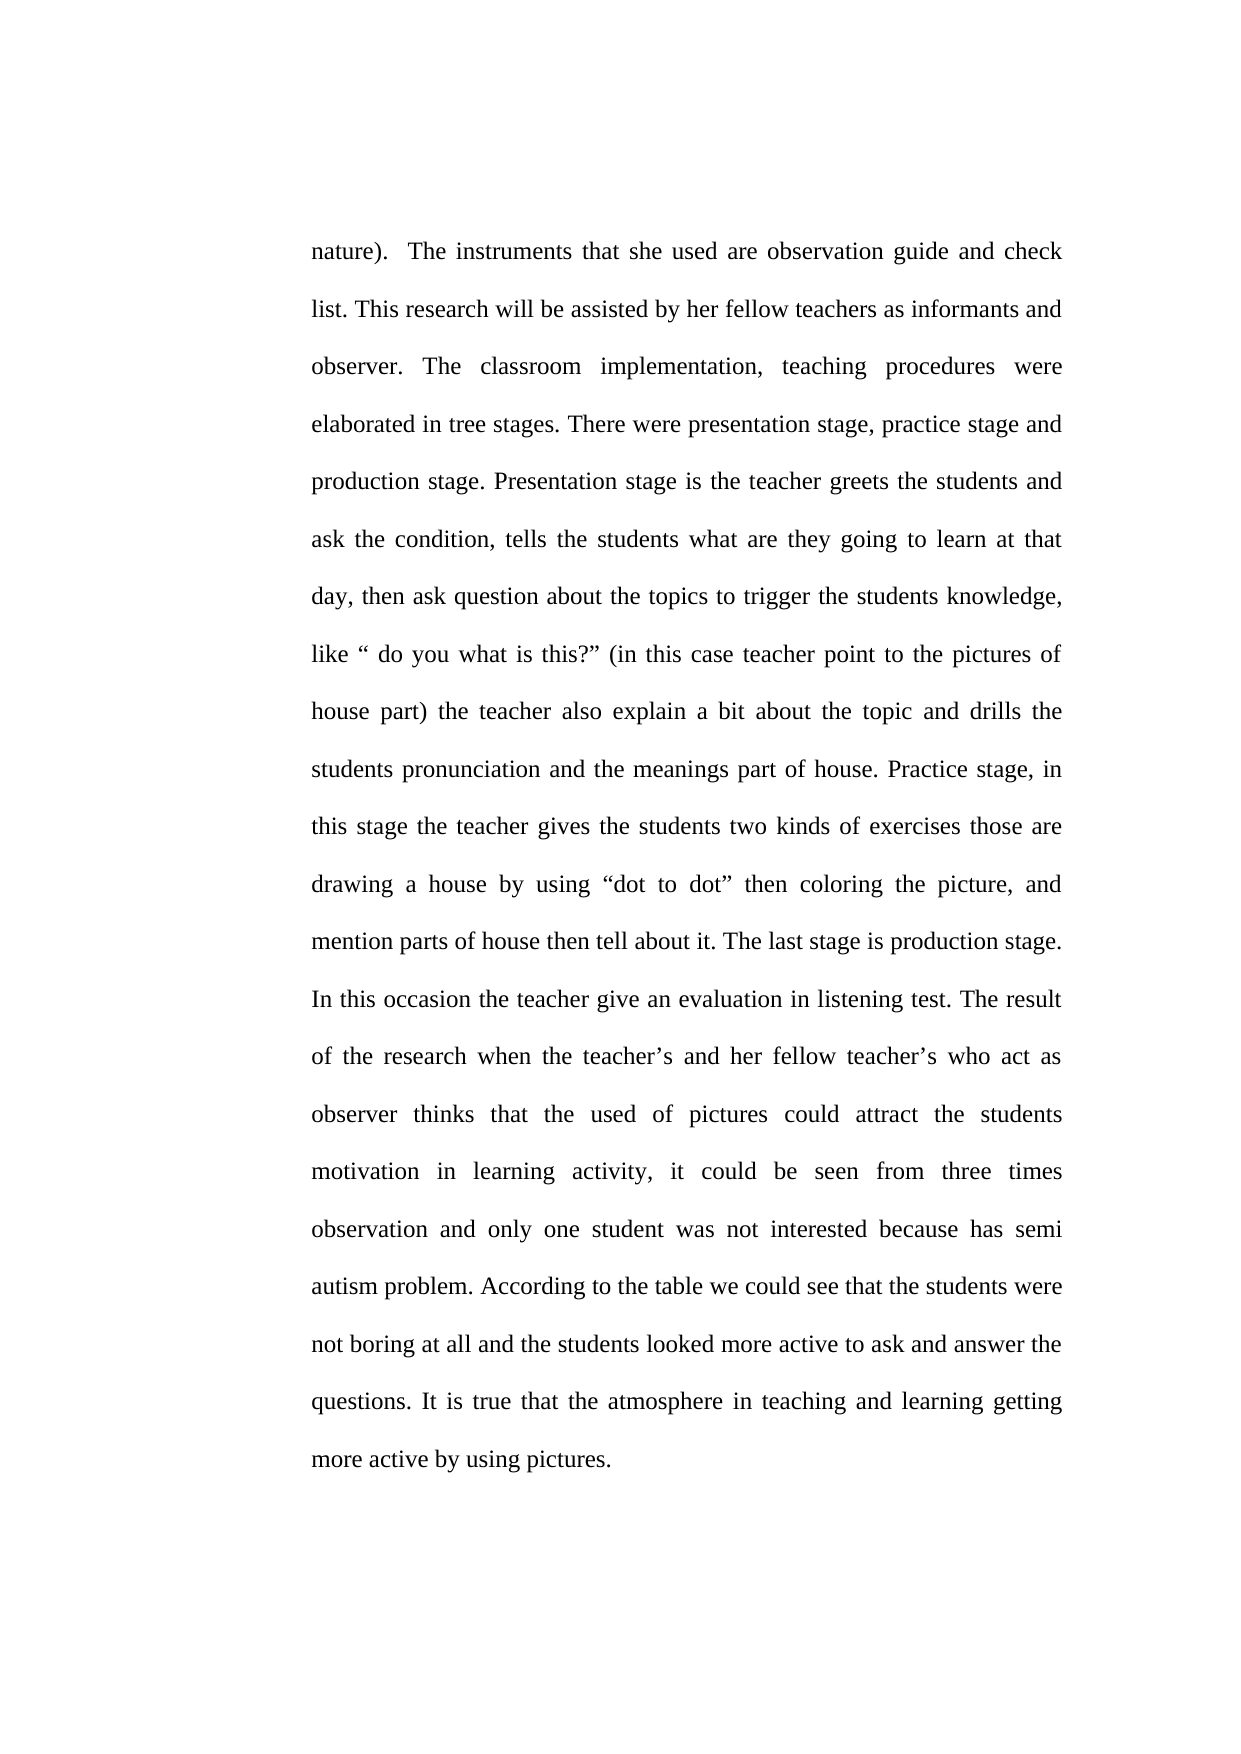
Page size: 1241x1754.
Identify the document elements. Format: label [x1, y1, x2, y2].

list [311, 236, 1063, 1472]
